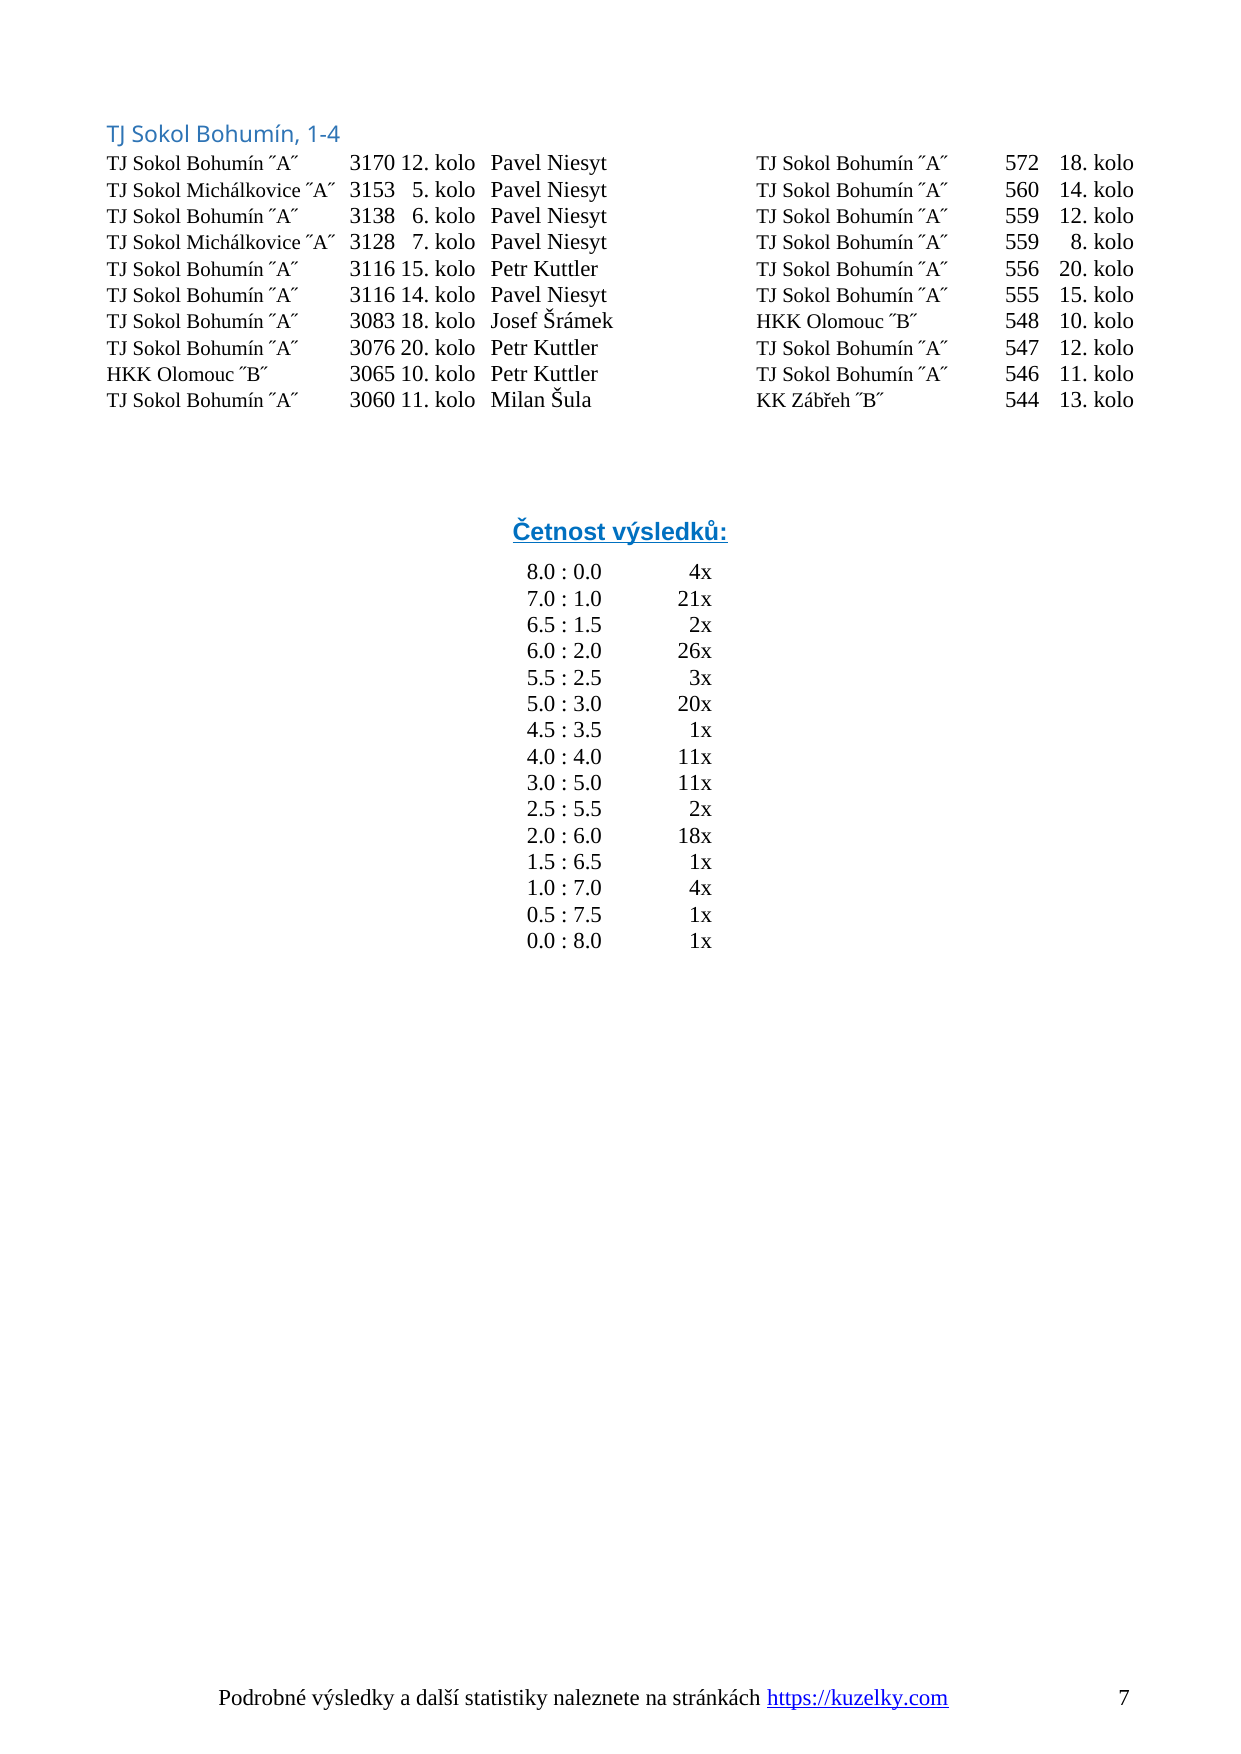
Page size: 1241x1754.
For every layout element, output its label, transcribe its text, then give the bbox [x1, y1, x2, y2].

text 1.5 : 6.5 1x [106, 848, 1134, 874]
text TJ Sokol Michálkovice ˝A˝ 3153 5. kolo Pavel Niesyt TJ Sokol Bohumín ˝A˝ 560 14. kolo [106, 176, 1134, 202]
text 8.0 : 0.0 4x [106, 558, 1134, 584]
text 0.5 : 7.5 1x [106, 901, 1134, 927]
text TJ Sokol Bohumín ˝A˝ 3116 14. kolo Pavel Niesyt TJ Sokol Bohumín ˝A˝ 555 15. kolo [106, 281, 1134, 307]
text 7.0 : 1.0 21x [106, 584, 1134, 611]
text 2.0 : 6.0 18x [106, 822, 1134, 848]
text TJ Sokol Bohumín ˝A˝ 3138 6. kolo Pavel Niesyt TJ Sokol Bohumín ˝A˝ 559 12. kolo [106, 202, 1134, 228]
text TJ Sokol Bohumín ˝A˝ 3116 15. kolo Petr Kuttler TJ Sokol Bohumín ˝A˝ 556 20. kolo [106, 255, 1134, 281]
text 4.0 : 4.0 11x [106, 743, 1134, 769]
text HKK Olomouc ˝B˝ 3065 10. kolo Petr Kuttler TJ Sokol Bohumín ˝A˝ 546 11. kolo [106, 360, 1134, 387]
text TJ Sokol Bohumín ˝A˝ 3060 11. kolo Milan Šula KK Zábřeh ˝B˝ 544 13. kolo [106, 387, 1134, 413]
text TJ Sokol Bohumín ˝A˝ 3083 18. kolo Josef Šrámek HKK Olomouc ˝B˝ 548 10. kolo [106, 307, 1134, 334]
text TJ Sokol Bohumín ˝A˝ 3170 12. kolo Pavel Niesyt TJ Sokol Bohumín ˝A˝ 572 18. kolo [106, 149, 1134, 176]
text 5.5 : 2.5 3x [106, 664, 1134, 690]
text 4.5 : 3.5 1x [106, 716, 1134, 743]
text 6.0 : 2.0 26x [106, 637, 1134, 664]
text 2.5 : 5.5 2x [106, 795, 1134, 822]
text TJ Sokol Michálkovice ˝A˝ 3128 7. kolo Pavel Niesyt TJ Sokol Bohumín ˝A˝ 559 8. kolo [106, 228, 1134, 255]
text 1.0 : 7.0 4x [106, 874, 1134, 901]
text TJ Sokol Bohumín ˝A˝ 3076 20. kolo Petr Kuttler TJ Sokol Bohumín ˝A˝ 547 12. kolo [106, 334, 1134, 360]
subtitle TJ Sokol Bohumín, 1-4 [106, 118, 1134, 149]
text 0.0 : 8.0 1x [106, 927, 1134, 953]
text Četnost výsledků: [94, 517, 1145, 546]
text 3.0 : 5.0 11x [106, 769, 1134, 795]
text 6.5 : 1.5 2x [106, 611, 1134, 637]
text 5.0 : 3.0 20x [106, 690, 1134, 716]
